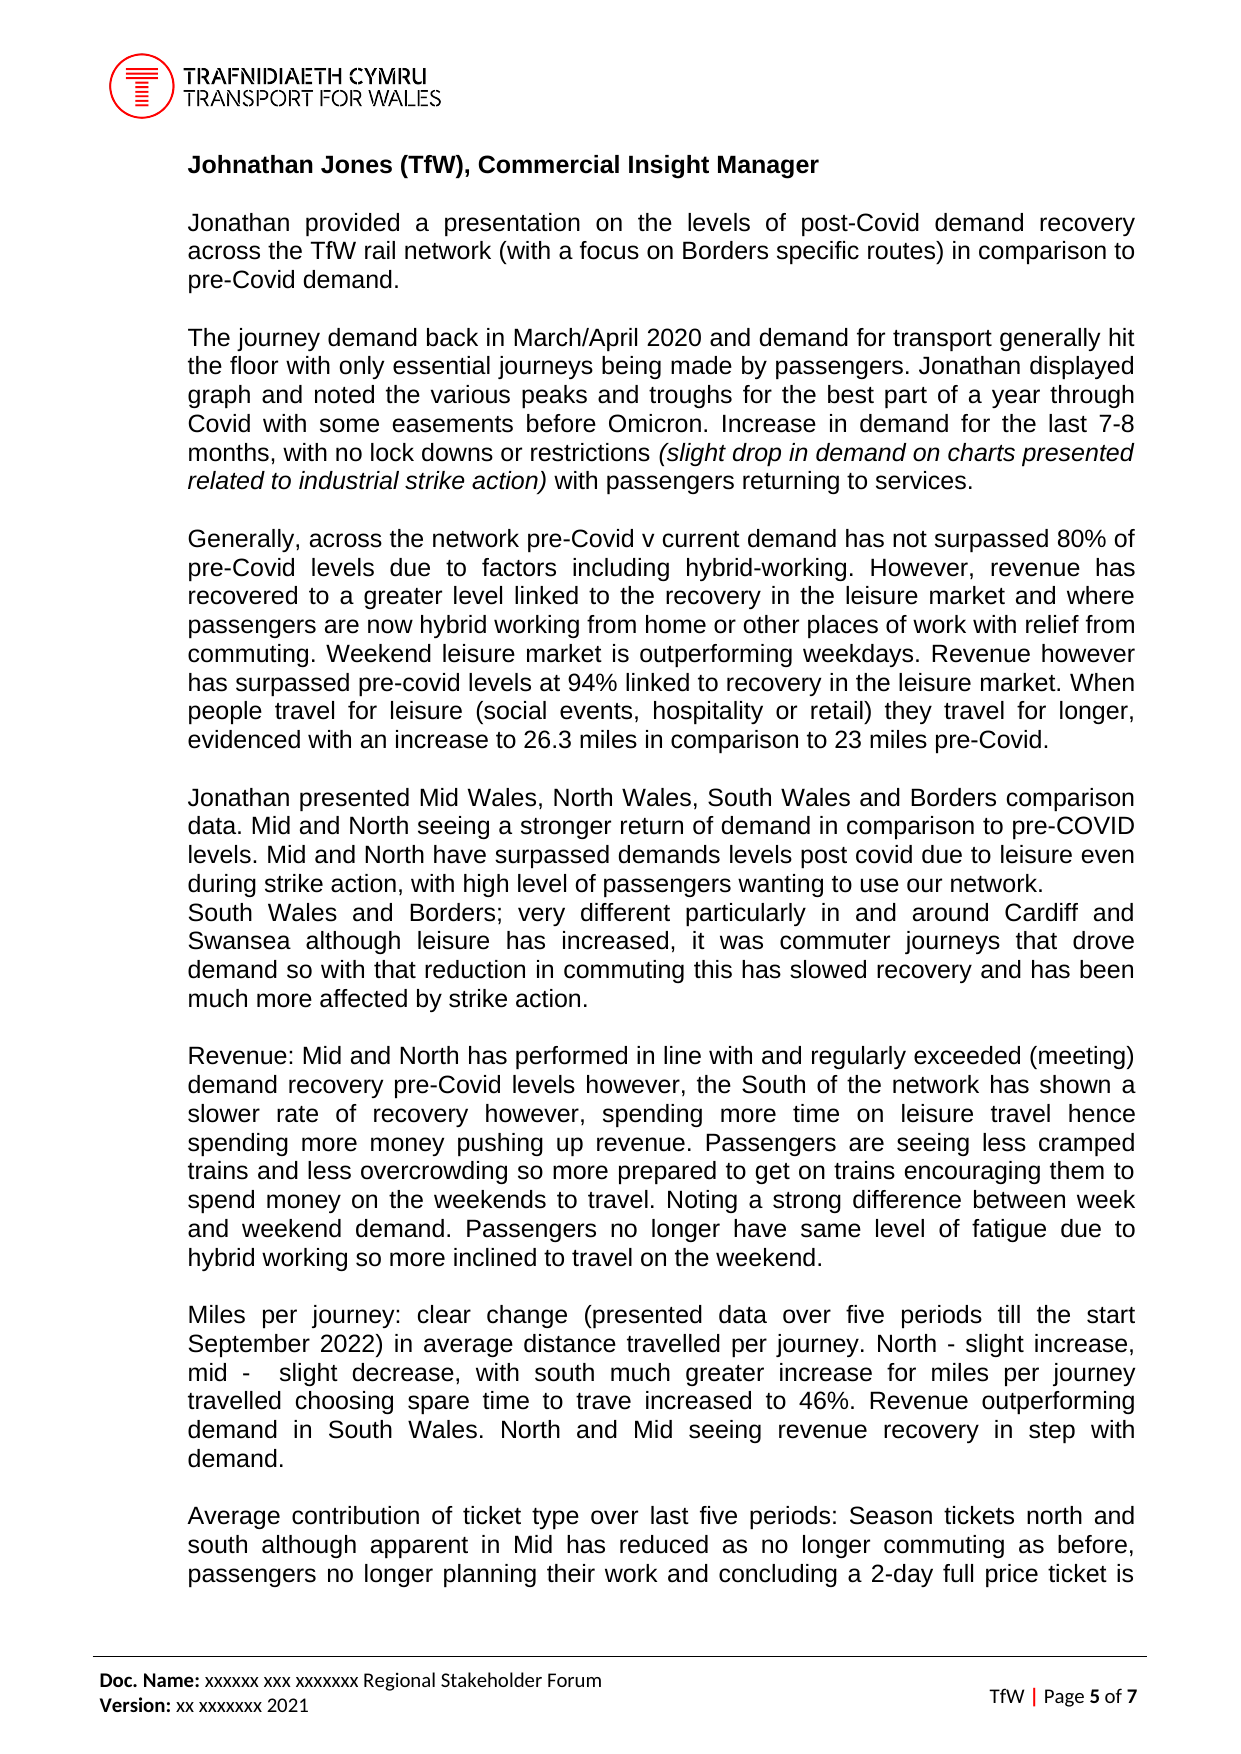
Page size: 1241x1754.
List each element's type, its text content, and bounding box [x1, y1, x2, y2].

text South Wales and Borders; very different particularly in and around Cardiff and Swansea although leisure has increased, it was commuter journeys that drove demand so with that reduction in commuting this has slowed recovery and has been much more affected by strike action. [187, 897, 1137, 1012]
text Jonathan provided a presentation on the levels of post-Covid demand recovery across the TfW rail network (with a focus on Borders specific routes) in comparison to pre-Covid demand. [187, 207, 1137, 294]
text Generally, across the network pre-Covid v current demand has not surpassed 80% of pre-Covid levels due to factors including hybrid-working. However, revenue has recovered to a greater level linked to the recovery in the leisure market and where passengers are now hybrid working from home or other places of work with relief from commuting. Weekend leisure market is outperforming weekdays. Revenue however has surpassed pre-covid levels at 94% linked to recovery in the leisure market. When people travel for leisure (social events, hospitality or retail) they travel for longer, evidenced with an increase to 26.3 miles in comparison to 23 miles pre-Covid. [187, 524, 1137, 754]
text Jonathan presented Mid Wales, North Wales, South Wales and Borders comparison data. Mid and North seeing a stronger return of demand in comparison to pre-COVID levels. Mid and North have surpassed demands levels post covid due to leisure even during strike action, with high level of passengers wanting to use our network. [187, 782, 1137, 897]
text The journey demand back in March/April 2020 and demand for transport generally hit the floor with only essential journeys being made by passengers. Jonathan displayed graph and noted the various peaks and troughs for the best part of a year through Covid with some easements before Omicron. Increase in demand for the last 7-8 months, with no lock downs or restrictions (slight drop in demand on charts presented related to industrial strike action) with passengers returning to services. [187, 322, 1137, 495]
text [187, 1501, 1137, 1587]
picture [101, 45, 445, 124]
text Revenue: Mid and North has performed in line with and regularly exceeded (meeting) demand recovery pre-Covid levels however, the South of the network has shown a slower rate of recovery however, spending more time on leisure travel hence spending more money pushing up revenue. Passengers are seeing less cramped trains and less overcrowding so more prepared to get on trains encouraging them to spend money on the weekends to travel. Noting a strong difference between week and weekend demand. Passengers no longer have same level of fatigue due to hybrid working so more inclined to travel on the weekend. [187, 1041, 1137, 1271]
text Johnathan Jones (TfW), Commercial Insight Manager [150, 150, 1137, 179]
text Miles per journey: clear change (presented data over five periods till the start September 2022) in average distance travelled per journey. North - slight increase, mid - slight decrease, with south much greater increase for miles per journey travelled choosing spare time to trave increased to 46%. Revenue outperforming demand in South Wales. North and Mid seeing revenue recovery in step with demand. [187, 1300, 1137, 1472]
